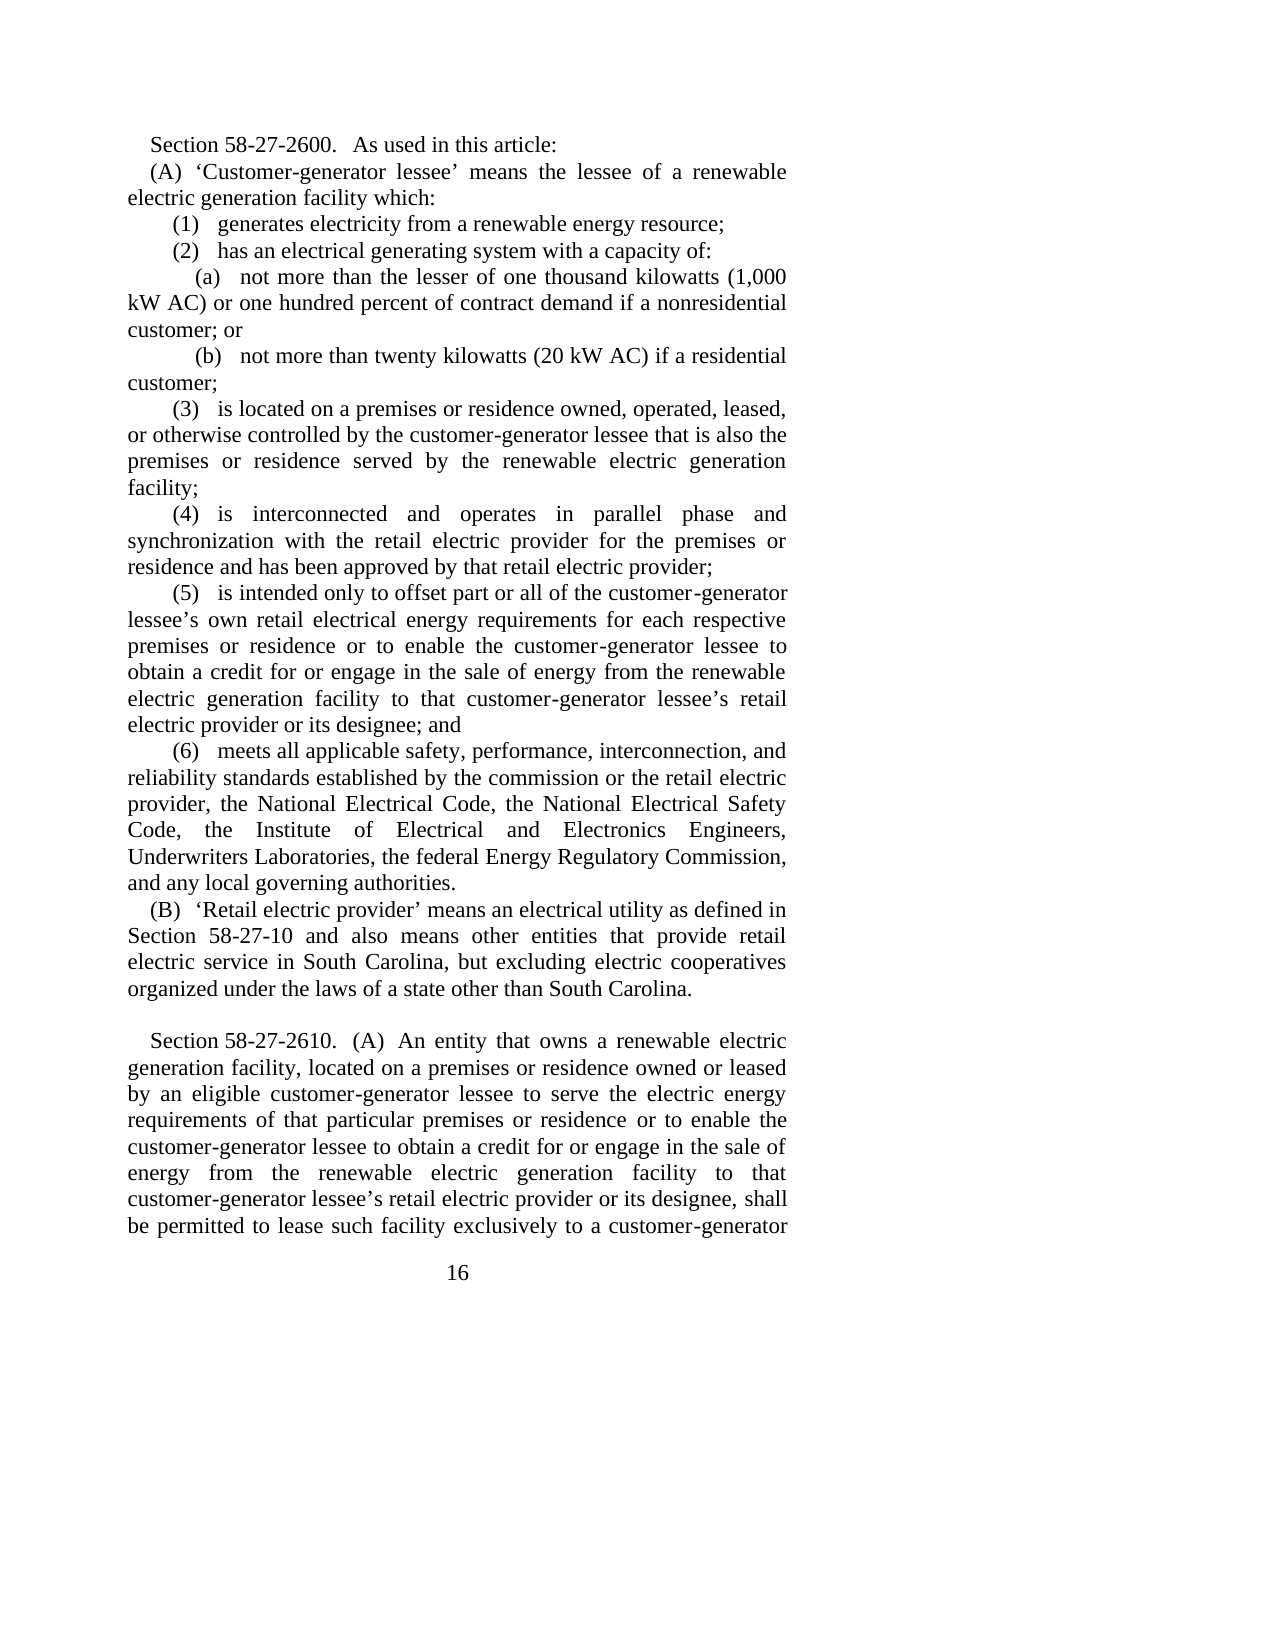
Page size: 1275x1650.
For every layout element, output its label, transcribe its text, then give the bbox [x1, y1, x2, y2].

text Section 58-27-2600. As used in this article: [127, 131, 787, 158]
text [127, 1027, 787, 1238]
text (3) is located on a premises or residence owned, operated, leased, or otherwise controlled by the customer-generator lessee that is also the premises or residence served by the renewable electric generation facility; [127, 395, 787, 500]
text (6) meets all applicable safety, performance, interconnection, and reliability standards established by the commission or the retail electric provider, the National Electrical Code, the National Electrical Safety Code, the Institute of Electrical and Electronics Engineers, Underwriters Laboratories, the federal Energy Regulatory Commission, and any local governing authorities. [127, 737, 787, 896]
text (A) ‘Customer-generator lessee’ means the lessee of a renewable electric generation facility which: [127, 158, 787, 210]
text (B) ‘Retail electric provider’ means an electrical utility as defined in Section 58-27-10 and also means other entities that provide retail electric service in South Carolina, but excluding electric cooperatives organized under the laws of a state other than South Carolina. [127, 896, 787, 1001]
text (5) is intended only to offset part or all of the customer-generator lessee’s own retail electrical energy requirements for each respective premises or residence or to enable the customer-generator lessee to obtain a credit for or engage in the sale of energy from the renewable electric generation facility to that customer-generator lessee’s retail electric provider or its designee; and [127, 579, 787, 737]
text (b) not more than twenty kilowatts (20 kW AC) if a residential customer; [127, 342, 787, 395]
text (4) is interconnected and operates in parallel phase and synchronization with the retail electric provider for the premises or residence and has been approved by that retail electric provider; [127, 500, 787, 579]
text (2) has an electrical generating system with a capacity of: [127, 237, 787, 263]
text (a) not more than the lesser of one thousand kilowatts (1,000 kW AC) or one hundred percent of contract demand if a nonresidential customer; or [127, 263, 787, 342]
text (1) generates electricity from a renewable energy resource; [127, 210, 787, 237]
